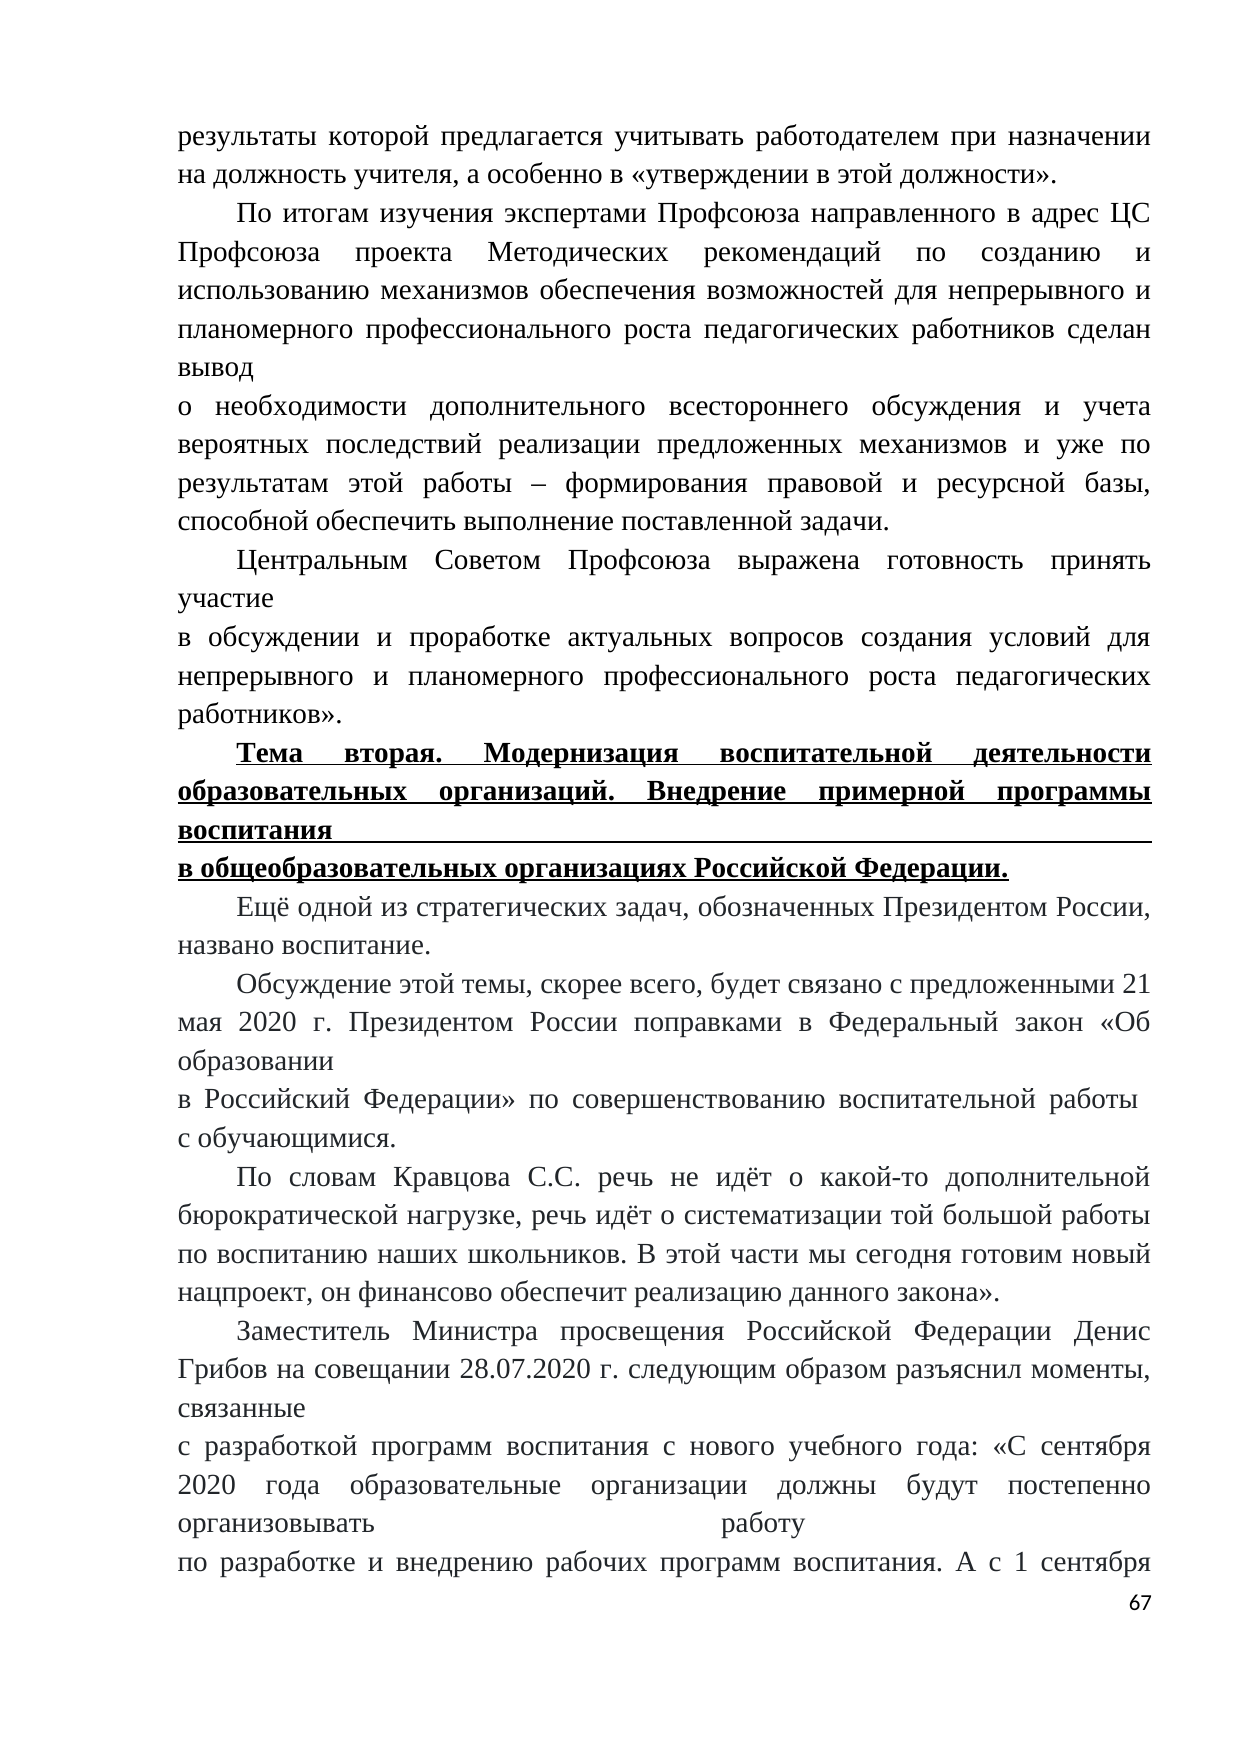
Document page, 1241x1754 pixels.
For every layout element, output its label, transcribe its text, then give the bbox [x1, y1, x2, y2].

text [177, 1313, 1152, 1578]
text Ещё одной из стратегических задач, обозначенных Президентом России, названо воспитание. [177, 889, 1152, 961]
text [177, 118, 1152, 190]
text По итогам изучения экспертами Профсоюза направленного в адрес ЦС Профсоюза проекта Методических рекомендаций по созданию и использованию механизмов обеспечения возможностей для непрерывного и планомерного профессионального роста педагогических работников сделан вывод о необходимости дополнительного всестороннего обсуждения и учета вероятных последствий реализации предложенных механизмов и уже по результатам этой работы – формирования правовой и ресурсной базы, способной обеспечить выполнение поставленной задачи. [177, 195, 1152, 537]
text Обсуждение этой темы, скорее всего, будет связано с предложенными 21 мая 2020 г. Президентом России поправками в Федеральный закон «Об образовании в Российский Федерации» по совершенствованию воспитательной работы с обучающимися. [177, 966, 1152, 1154]
text Тема вторая. Модернизация воспитательной деятельности образовательных организаций. Внедрение примерной программы воспитания в общеобразовательных организациях Российской Федерации. [177, 842, 1152, 884]
text Центральным Советом Профсоюза выражена готовность принять участие в обсуждении и проработке актуальных вопросов создания условий для непрерывного и планомерного профессионального роста педагогических работников». [177, 542, 1152, 730]
text Тема вторая. Модернизация воспитательной деятельности образовательных организаций. Внедрение примерной программы воспитания в общеобразовательных организациях Российской Федерации. [177, 735, 1152, 802]
text По словам Кравцова С.С. речь не идёт о какой-то дополнительной бюрократической нагрузке, речь идёт о систематизации той большой работы по воспитанию наших школьников. В этой части мы сегодня готовим новый нацпроект, он финансово обеспечит реализацию данного закона». [177, 1159, 1152, 1308]
text Тема вторая. Модернизация воспитательной деятельности образовательных организаций. Внедрение примерной программы воспитания в общеобразовательных организациях Российской Федерации. [177, 803, 1152, 841]
